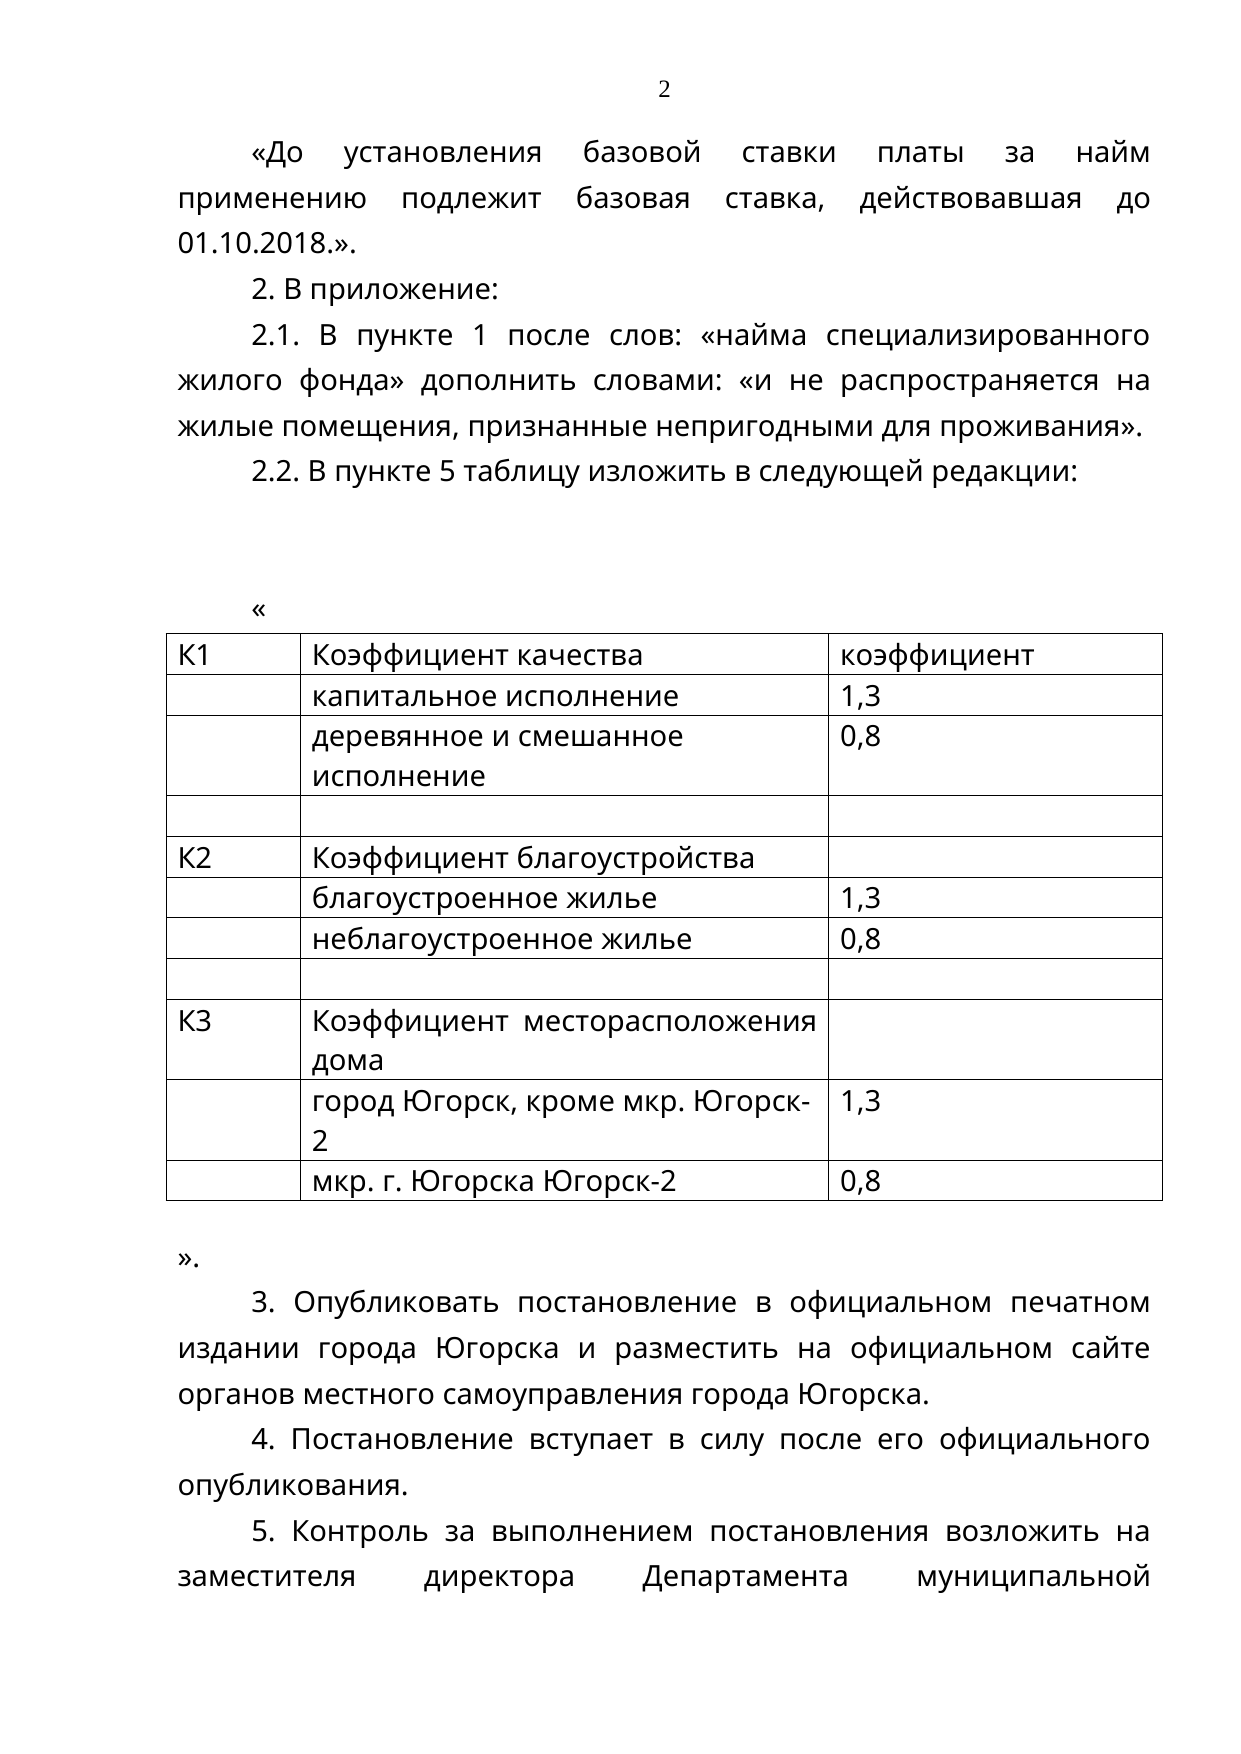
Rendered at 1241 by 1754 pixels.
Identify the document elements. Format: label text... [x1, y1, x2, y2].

table_cell 0,8 [829, 716, 1162, 795]
table_cell мкр. г. Югорска Югорск-2 [301, 1161, 828, 1200]
table_cell [829, 959, 1162, 999]
table_header К1 [167, 634, 300, 674]
table_cell Коэффициент благоустройства [301, 837, 828, 877]
table_cell [829, 1000, 1162, 1079]
table_cell [167, 959, 300, 999]
table_cell [167, 716, 300, 795]
table_cell [167, 796, 300, 836]
text 2.1. В пункте 1 после слов: «найма специализированного жилого фонда» дополнить словами: «и не распространяется на жилые помещения, признанные непригодными для проживания». [177, 314, 1152, 445]
table_cell [167, 878, 300, 917]
table_cell [167, 1080, 300, 1159]
table_cell Коэффициент месторасположения дома [301, 1000, 828, 1079]
table_cell 0,8 [829, 1161, 1162, 1200]
table_cell деревянное и смешанное исполнение [301, 716, 828, 795]
table_cell [167, 675, 300, 715]
text ». [177, 1201, 1152, 1276]
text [177, 1510, 1152, 1595]
table_cell 1,3 [829, 675, 1162, 715]
table_cell 1,3 [829, 1080, 1162, 1159]
table_cell [829, 796, 1162, 836]
table_header Коэффициент качества [301, 634, 828, 674]
table_cell неблагоустроенное жилье [301, 918, 828, 958]
text « [177, 588, 1152, 627]
table_cell [167, 918, 300, 958]
text 2. В приложение: [177, 268, 1152, 308]
table_cell К3 [167, 1000, 300, 1079]
text 3. Опубликовать постановление в официальном печатном издании города Югорска и разместить на официальном сайте органов местного самоуправления города Югорска. [177, 1282, 1152, 1413]
table_cell [301, 796, 828, 836]
table_cell капитальное исполнение [301, 675, 828, 715]
text 2.2. В пункте 5 таблицу изложить в следующей редакции: [177, 451, 1152, 490]
table_cell К2 [167, 837, 300, 877]
table_cell [167, 1161, 300, 1200]
table_cell [829, 837, 1162, 877]
table_cell 0,8 [829, 918, 1162, 958]
text 4. Постановление вступает в силу после его официального опубликования. [177, 1418, 1152, 1504]
table_cell [301, 959, 828, 999]
table_cell город Югорск, кроме мкр. Югорск-2 [301, 1080, 828, 1159]
table_cell благоустроенное жилье [301, 878, 828, 917]
table_cell 1,3 [829, 878, 1162, 917]
table_header коэффициент [829, 634, 1162, 674]
text «До установления базовой ставки платы за найм применению подлежит базовая ставка, действовавшая до 01.10.2018.». [177, 131, 1152, 262]
